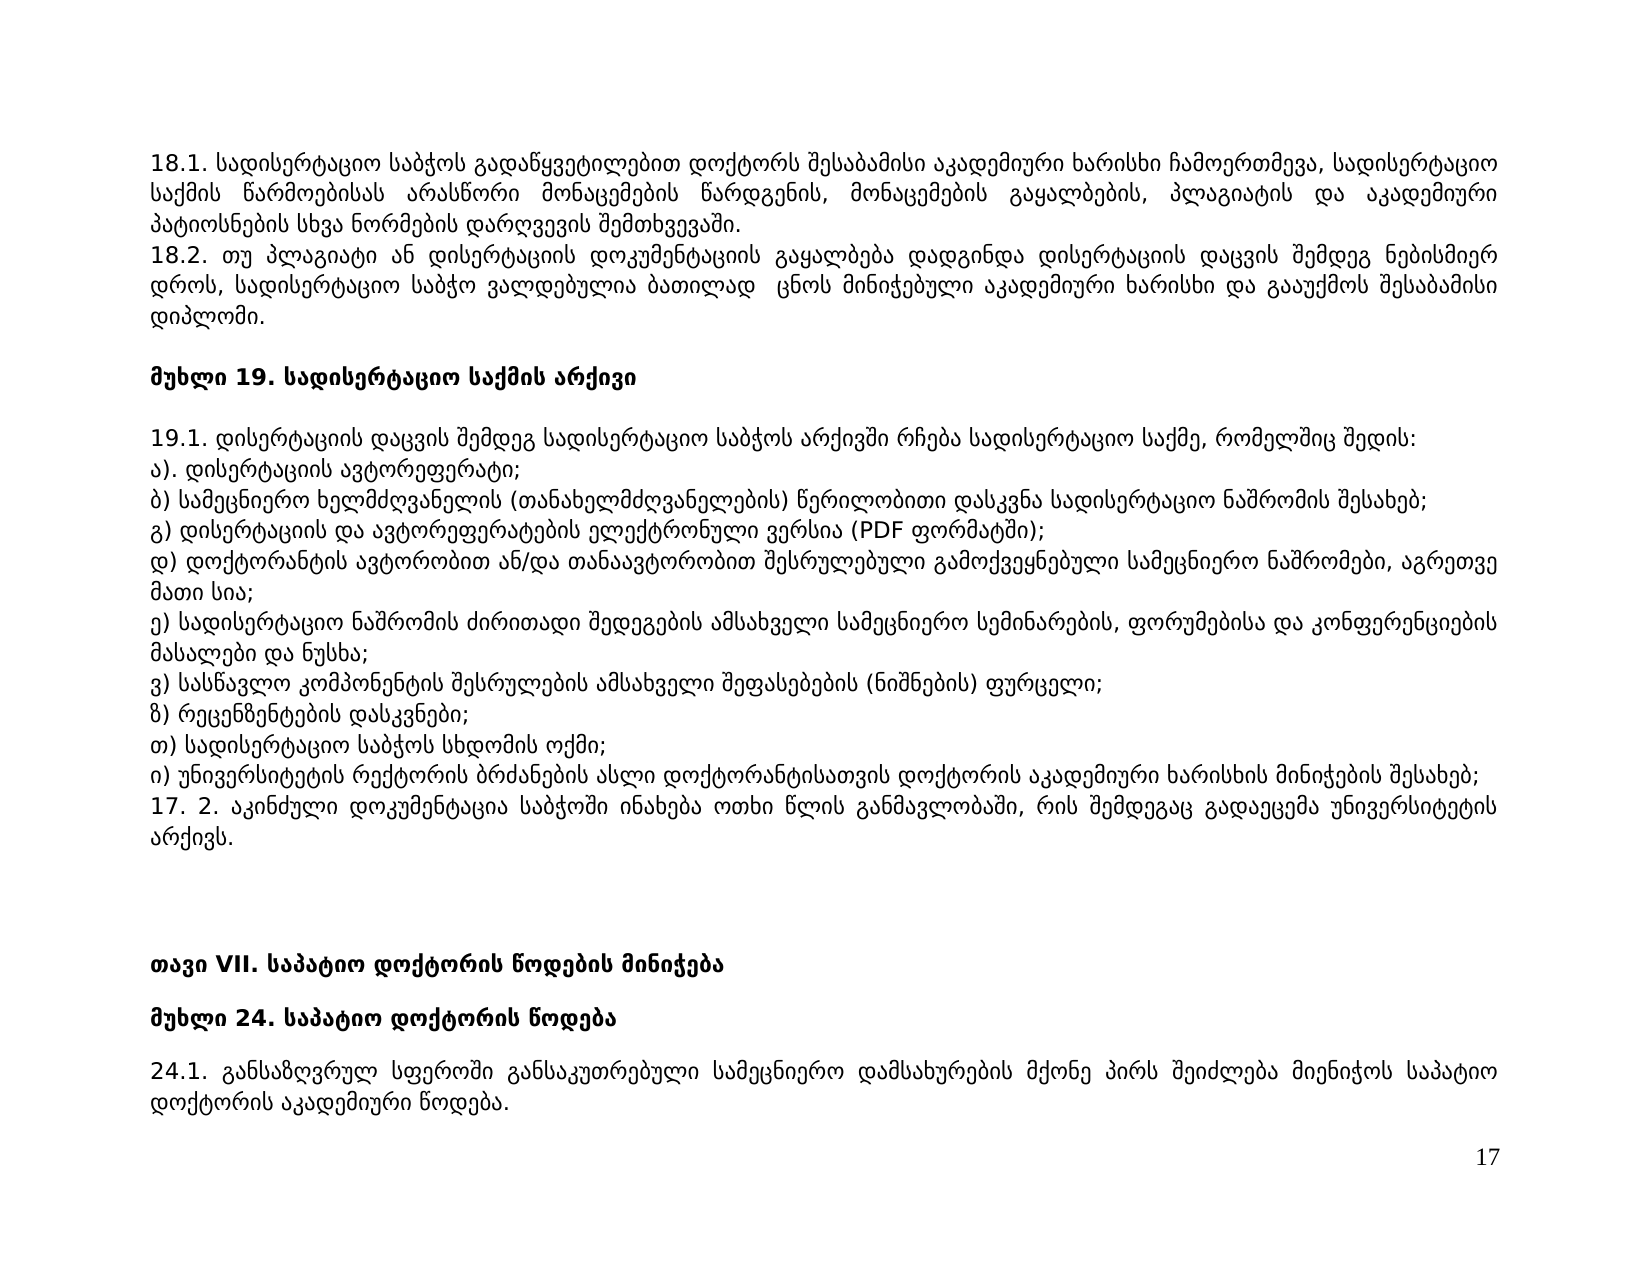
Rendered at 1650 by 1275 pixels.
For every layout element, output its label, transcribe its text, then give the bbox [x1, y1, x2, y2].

text 17. 2. აკინძული დოკუმენტაცია საბჭოში ინახება ოთხი წლის განმავლობაში, რის შემდეგაც გადაეცემა უნივერსიტეტის არქივს. [150, 793, 1500, 850]
text ა). დისერტაციის ავტორეფერატი; [150, 456, 1500, 483]
text ე) სადისერტაციო ნაშრომის ძირითადი შედეგების ამსახველი სამეცნიერო სემინარების, ფორუმებისა და კონფერენციების მასალები და ნუსხა; [150, 609, 1500, 667]
text მუხლი 19. სადისერტაციო საქმის არქივი [150, 364, 1500, 391]
text 18.1. სადისერტაციო საბჭოს გადაწყვეტილებით დოქტორს შესაბამისი აკადემიური ხარისხი ჩამოერთმევა, სადისერტაციო საქმის წარმოებისას არასწორი მონაცემების წარდგენის, მონაცემების გაყალბების, პლაგიატის და აკადემიური პატიოსნების სხვა ნორმების დარღვევის შემთხვევაში. [150, 150, 1500, 238]
text თ) სადისერტაციო საბჭოს სხდომის ოქმი; [150, 732, 1500, 758]
text ზ) რეცენზენტების დასკვნები; [150, 701, 1500, 728]
text მუხლი 24. საპატიო დოქტორის წოდება [150, 1005, 1500, 1032]
text ი) უნივერსიტეტის რექტორის ბრძანების ასლი დოქტორანტისათვის დოქტორის აკადემიური ხარისხის მინიჭების შესახებ; [150, 762, 1500, 789]
text 19.1. დისერტაციის დაცვის შემდეგ სადისერტაციო საბჭოს არქივში რჩება სადისერტაციო საქმე, რომელშიც შედის: [150, 426, 1500, 452]
text დ) დოქტორანტის ავტორობით ან/და თანაავტორობით შესრულებული გამოქვეყნებული სამეცნიერო ნაშრომები, აგრეთვე მათი სია; [150, 548, 1500, 605]
text ბ) სამეცნიერო ხელმძღვანელის (თანახელმძღვანელების) წერილობითი დასკვნა სადისერტაციო ნაშრომის შესახებ; [150, 487, 1500, 513]
text 24.1. განსაზღვრულ სფეროში განსაკუთრებული სამეცნიერო დამსახურების მქონე პირს შეიძლება მიენიჭოს საპატიო დოქტორის აკადემიური წოდება. [150, 1058, 1500, 1116]
text გ) დისერტაციის და ავტორეფერატების ელექტრონული ვერსია (PDF ფორმატში); [150, 517, 1500, 544]
text 18.2. თუ პლაგიატი ან დისერტაციის დოკუმენტაციის გაყალბება დადგინდა დისერტაციის დაცვის შემდეგ ნებისმიერ დროს, სადისერტაციო საბჭო ვალდებულია ბათილად ცნოს მინიჭებული აკადემიური ხარისხი და გააუქმოს შესაბამისი დიპლომი. [150, 242, 1500, 330]
text თავი VII. საპატიო დოქტორის წოდების მინიჭება [150, 952, 1500, 978]
text ვ) სასწავლო კომპონენტის შესრულების ამსახველი შეფასებების (ნიშნების) ფურცელი; [150, 671, 1500, 697]
